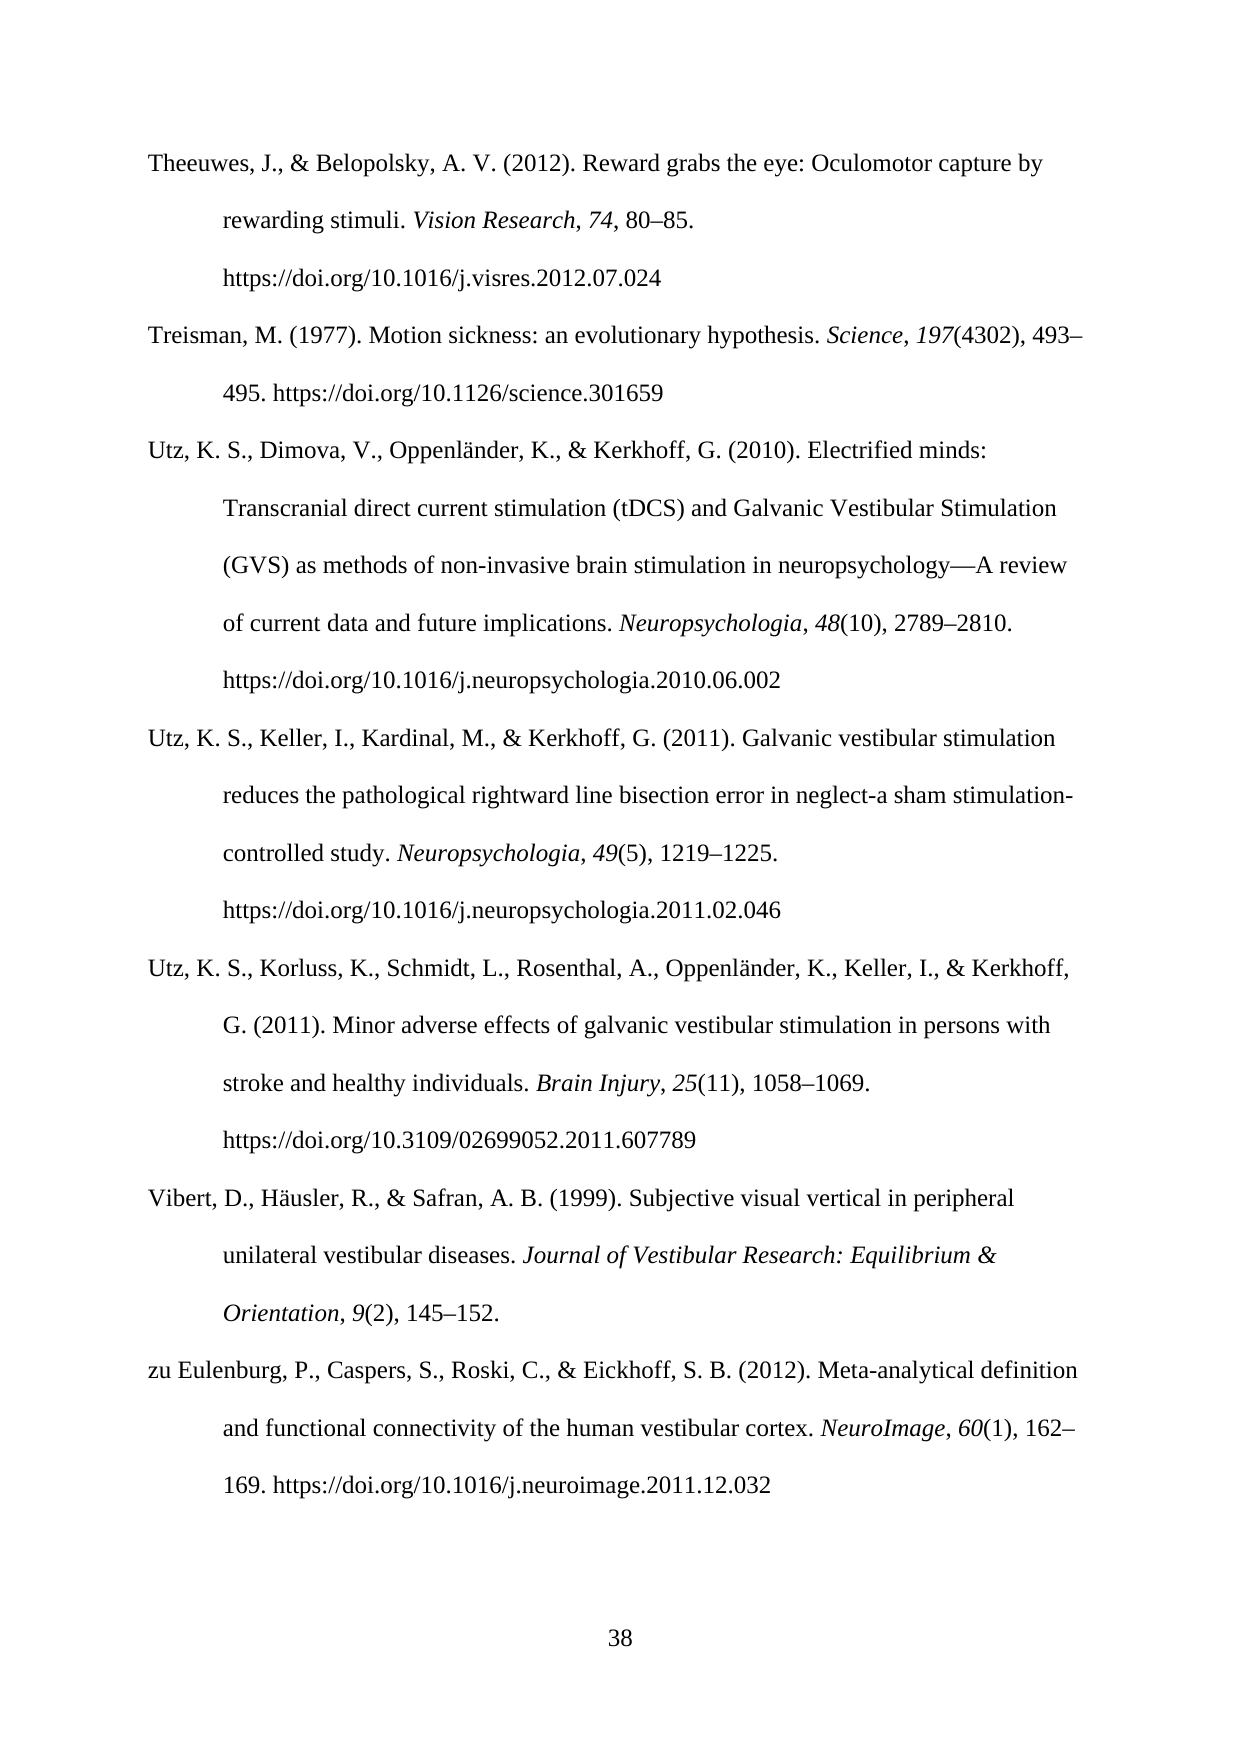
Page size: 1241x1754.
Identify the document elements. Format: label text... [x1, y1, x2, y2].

text Utz, K. S., Dimova, V., Oppenländer, K., & Kerkhoff, G. (2010). Electrified minds: Transcranial direct current stimulation (tDCS) and Galvanic Vestibular Stimulation (GVS) as methods of non-invasive brain stimulation in neuropsychology—A review of current data and future implications. Neuropsychologia, 48(10), 2789–2810. https://doi.org/10.1016/j.neuropsychologia.2010.06.002 [148, 435, 1093, 694]
text Utz, K. S., Keller, I., Kardinal, M., & Kerkhoff, G. (2011). Galvanic vestibular stimulation reduces the pathological rightward line bisection error in neglect-a sham stimulation-controlled study. Neuropsychologia, 49(5), 1219–1225. https://doi.org/10.1016/j.neuropsychologia.2011.02.046 [148, 723, 1093, 924]
text zu Eulenburg, P., Caspers, S., Roski, C., & Eickhoff, S. B. (2012). Meta-analytical definition and functional connectivity of the human vestibular cortex. NeuroImage, 60(1), 162–169. https://doi.org/10.1016/j.neuroimage.2011.12.032 [148, 1355, 1093, 1499]
text Theeuwes, J., & Belopolsky, A. V. (2012). Reward grabs the eye: Oculomotor capture by rewarding stimuli. Vision Research, 74, 80–85. https://doi.org/10.1016/j.visres.2012.07.024 [148, 148, 1093, 291]
text Treisman, M. (1977). Motion sickness: an evolutionary hypothesis. Science, 197(4302), 493–495. https://doi.org/10.1126/science.301659 [148, 320, 1093, 406]
text Utz, K. S., Korluss, K., Schmidt, L., Rosenthal, A., Oppenländer, K., Keller, I., & Kerkhoff, G. (2011). Minor adverse effects of galvanic vestibular stimulation in persons with stroke and healthy individuals. Brain Injury, 25(11), 1058–1069. https://doi.org/10.3109/02699052.2011.607789 [148, 953, 1093, 1154]
text Vibert, D., Häusler, R., & Safran, A. B. (1999). Subjective visual vertical in peripheral unilateral vestibular diseases. Journal of Vestibular Research: Equilibrium & Orientation, 9(2), 145–152. [148, 1183, 1093, 1326]
